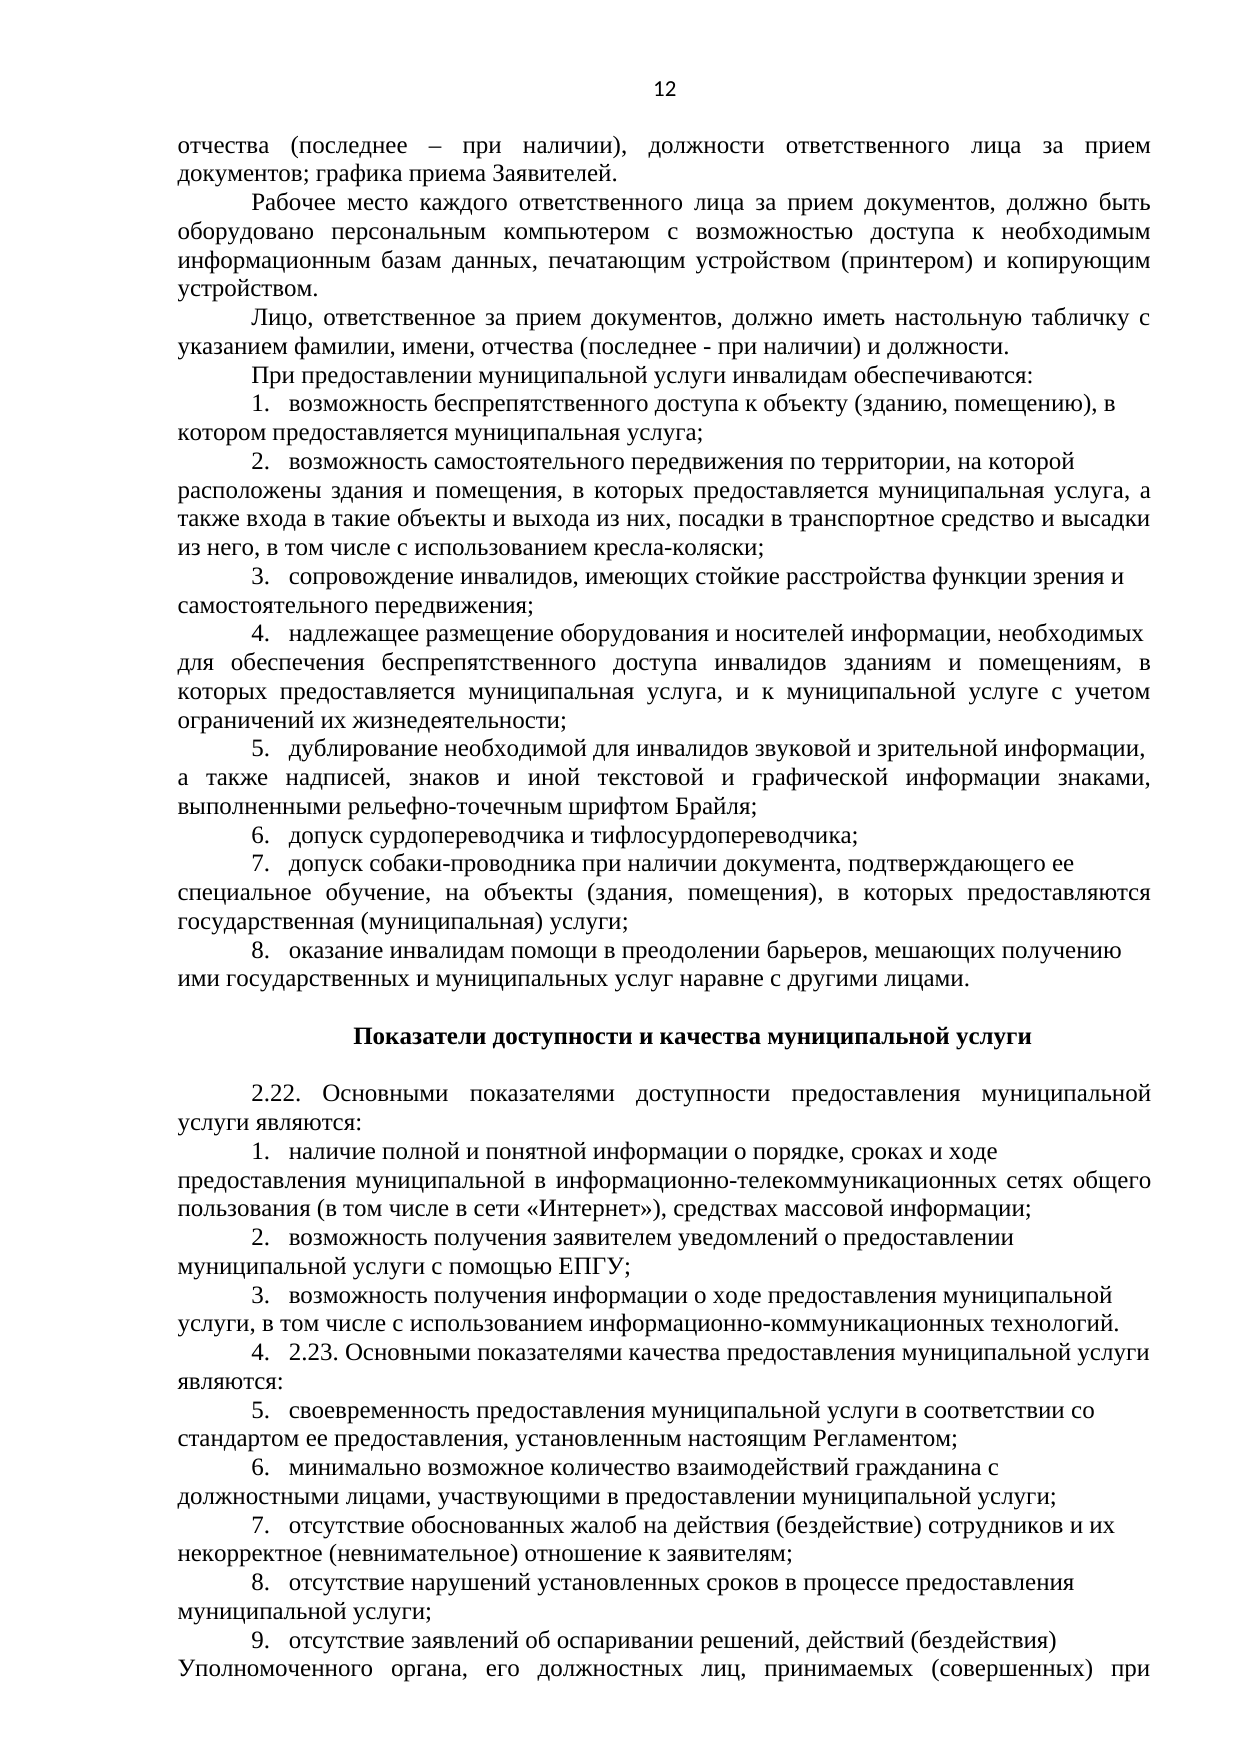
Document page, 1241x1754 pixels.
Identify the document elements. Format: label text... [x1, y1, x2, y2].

list отсутствие обоснованных жалоб на действия (бездействие) сотрудников и их [251, 1510, 1152, 1538]
list возможность беспрепятственного доступа к объекту (зданию, помещению), в [251, 388, 1152, 417]
list своевременность предоставления муниципальной услуги в соответствии со [251, 1395, 1152, 1423]
text услуги, в том числе с использованием информационно-коммуникационных технологий. [177, 1308, 1152, 1337]
text котором предоставляется муниципальная услуга; [177, 417, 1152, 446]
list дублирование необходимой для инвалидов звуковой и зрительной информации, [251, 733, 1152, 762]
list сопровождение инвалидов, имеющих стойкие расстройства функции зрения и [251, 561, 1152, 590]
text расположены здания и помещения, в которых предоставляется муниципальная услуга, а также входа в такие объекты и выхода из них, посадки в транспортное средство и высадки из него, в том числе с использованием кресла-коляски; [177, 475, 1152, 561]
list отсутствие заявлений об оспаривании решений, действий (бездействия) [251, 1625, 1152, 1653]
list возможность получения информации о ходе предоставления муниципальной [251, 1280, 1152, 1308]
list допуск собаки-проводника при наличии документа, подтверждающего ее [251, 848, 1152, 877]
text При предоставлении муниципальной услуги инвалидам обеспечиваются: [177, 360, 1152, 388]
list оказание инвалидам помощи в преодолении барьеров, мешающих получению [251, 935, 1152, 963]
text Рабочее место каждого ответственного лица за прием документов, должно быть оборудовано персональным компьютером с возможностью доступа к необходимым информационным базам данных, печатающим устройством (принтером) и копирующим устройством. [177, 187, 1152, 302]
list допуск сурдопереводчика и тифлосурдопереводчика; [251, 820, 1152, 848]
text должностными лицами, участвующими в предоставлении муниципальной услуги; [177, 1481, 1152, 1510]
text 2.22. Основными показателями доступности предоставления муниципальной услуги являются: [177, 1078, 1152, 1136]
text стандартом ее предоставления, установленным настоящим Регламентом; [177, 1423, 1152, 1452]
text муниципальной услуги с помощью ЕПГУ; [177, 1251, 1152, 1280]
list отсутствие нарушений установленных сроков в процессе предоставления [251, 1567, 1152, 1596]
text ими государственных и муниципальных услуг наравне с другими лицами. [177, 963, 1152, 992]
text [177, 130, 1152, 187]
list наличие полной и понятной информации о порядке, сроках и ходе [251, 1136, 1152, 1165]
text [177, 1653, 1152, 1682]
text для обеспечения беспрепятственного доступа инвалидов зданиям и помещениям, в которых предоставляется муниципальная услуга, и к муниципальной услуге с учетом ограничений их жизнедеятельности; [177, 647, 1152, 733]
text самостоятельного передвижения; [177, 590, 1152, 618]
list надлежащее размещение оборудования и носителей информации, необходимых [251, 618, 1152, 647]
text а также надписей, знаков и иной текстовой и графической информации знаками, выполненными рельефно-точечным шрифтом Брайля; [177, 762, 1152, 820]
list 2.23. Основными показателями качества предоставления муниципальной услуги [251, 1337, 1152, 1366]
text предоставления муниципальной в информационно-телекоммуникационных сетях общего пользования (в том числе в сети «Интернет»), средствах массовой информации; [177, 1165, 1152, 1222]
text Показатели доступности и качества муниципальной услуги [177, 1021, 1152, 1050]
list минимально возможное количество взаимодействий гражданина с [251, 1452, 1152, 1481]
text некорректное (невнимательное) отношение к заявителям; [177, 1538, 1152, 1567]
list возможность получения заявителем уведомлений о предоставлении [251, 1222, 1152, 1251]
text являются: [177, 1366, 1152, 1395]
text специальное обучение, на объекты (здания, помещения), в которых предоставляются государственная (муниципальная) услуги; [177, 877, 1152, 935]
text муниципальной услуги; [177, 1596, 1152, 1625]
text Лицо, ответственное за прием документов, должно иметь настольную табличку с указанием фамилии, имени, отчества (последнее - при наличии) и должности. [177, 302, 1152, 360]
list возможность самостоятельного передвижения по территории, на которой [251, 446, 1152, 475]
